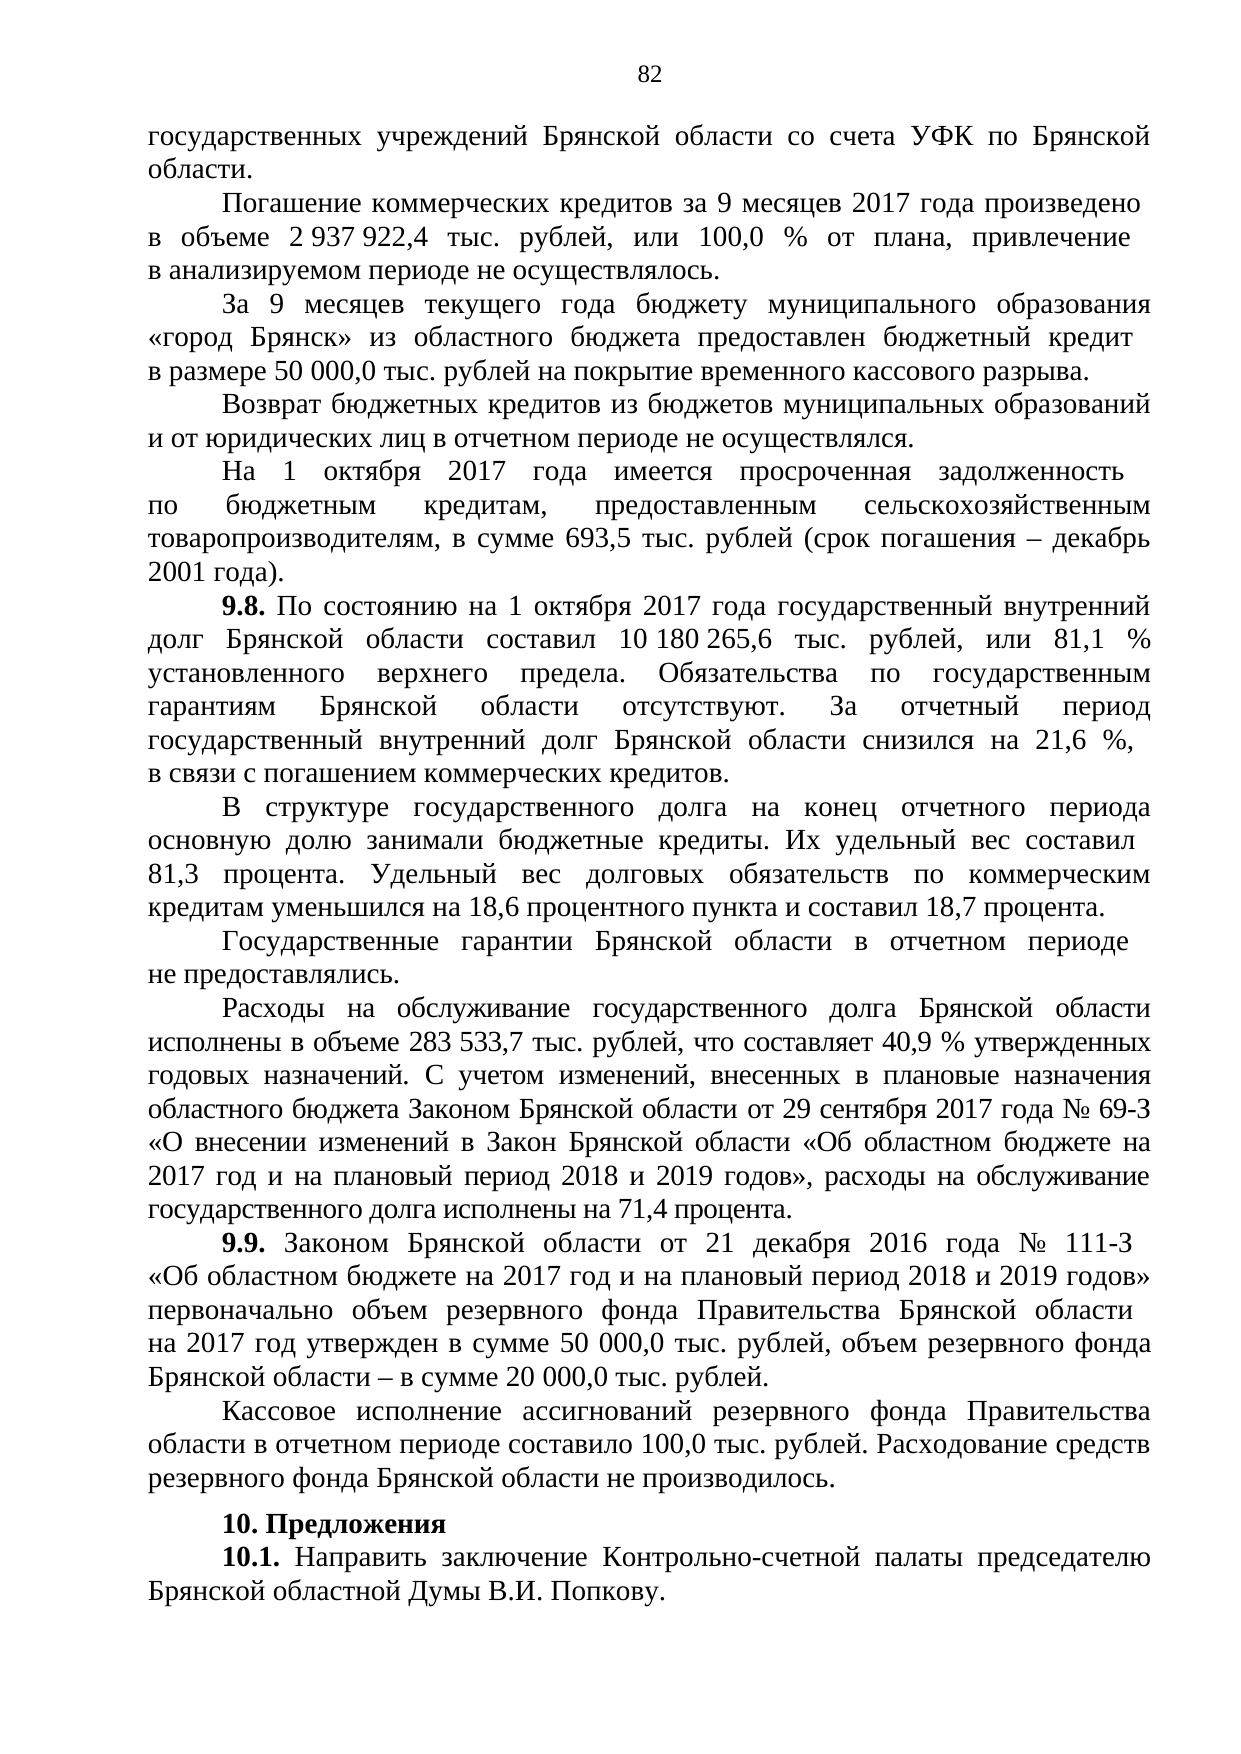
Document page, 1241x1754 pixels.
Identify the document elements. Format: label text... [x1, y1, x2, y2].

text За 9 месяцев текущего года бюджету муниципального образования «город Брянск» из областного бюджета предоставлен бюджетный кредит в размере 50 000,0 тыс. рублей на покрытие временного кассового разрыва. [148, 286, 1152, 386]
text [148, 118, 1152, 185]
text Кассовое исполнение ассигнований резервного фонда Правительства области в отчетном периоде составило 100,0 тыс. рублей. Расходование средств резервного фонда Брянской области не производилось. [148, 1393, 1152, 1493]
text Государственные гарантии Брянской области в отчетном периоде не предоставлялись. [148, 923, 1152, 990]
text На 1 октября 2017 года имеется просроченная задолженность по бюджетным кредитам, предоставленным сельскохозяйственным товаропроизводителям, в сумме 693,5 тыс. рублей (срок погашения – декабрь 2001 года). [148, 453, 1152, 588]
text 10.1. Направить заключение Контрольно-счетной палаты председателю Брянской областной Думы В.И. Попкову. [148, 1539, 1152, 1606]
text Расходы на обслуживание государственного долга Брянской области исполнены в объеме 283 533,7 тыс. рублей, что составляет 40,9 % утвержденных годовых назначений. С учетом изменений, внесенных в плановые назначения областного бюджета Законом Брянской области от 29 сентября 2017 года № 69-З «О внесении изменений в Закон Брянской области «Об областном бюджете на 2017 год и на плановый период 2018 и 2019 годов», расходы на обслуживание государственного долга исполнены на 71,4 процента. [148, 990, 1152, 1225]
text В структуре государственного долга на конец отчетного периода основную долю занимали бюджетные кредиты. Их удельный вес составил 81,3 процента. Удельный вес долговых обязательств по коммерческим кредитам уменьшился на 18,6 процентного пункта и составил 18,7 процента. [148, 789, 1152, 923]
text Возврат бюджетных кредитов из бюджетов муниципальных образований и от юридических лиц в отчетном периоде не осуществлялся. [148, 386, 1152, 453]
text 10. Предложения [148, 1506, 1152, 1539]
text 9.8. По состоянию на 1 октября 2017 года государственный внутренний долг Брянской области составил 10 180 265,6 тыс. рублей, или 81,1 % установленного верхнего предела. Обязательства по государственным гарантиям Брянской области отсутствуют. За отчетный период государственный внутренний долг Брянской области снизился на 21,6 %, в связи с погашением коммерческих кредитов. [148, 588, 1152, 789]
text Погашение коммерческих кредитов за 9 месяцев 2017 года произведено в объеме 2 937 922,4 тыс. рублей, или 100,0 % от плана, привлечение в анализируемом периоде не осуществлялось. [148, 185, 1152, 286]
text 9.9. Законом Брянской области от 21 декабря 2016 года № 111-З «Об областном бюджете на 2017 год и на плановый период 2018 и 2019 годов» первоначально объем резервного фонда Правительства Брянской области на 2017 год утвержден в сумме 50 000,0 тыс. рублей, объем резервного фонда Брянской области – в сумме 20 000,0 тыс. рублей. [148, 1225, 1152, 1393]
